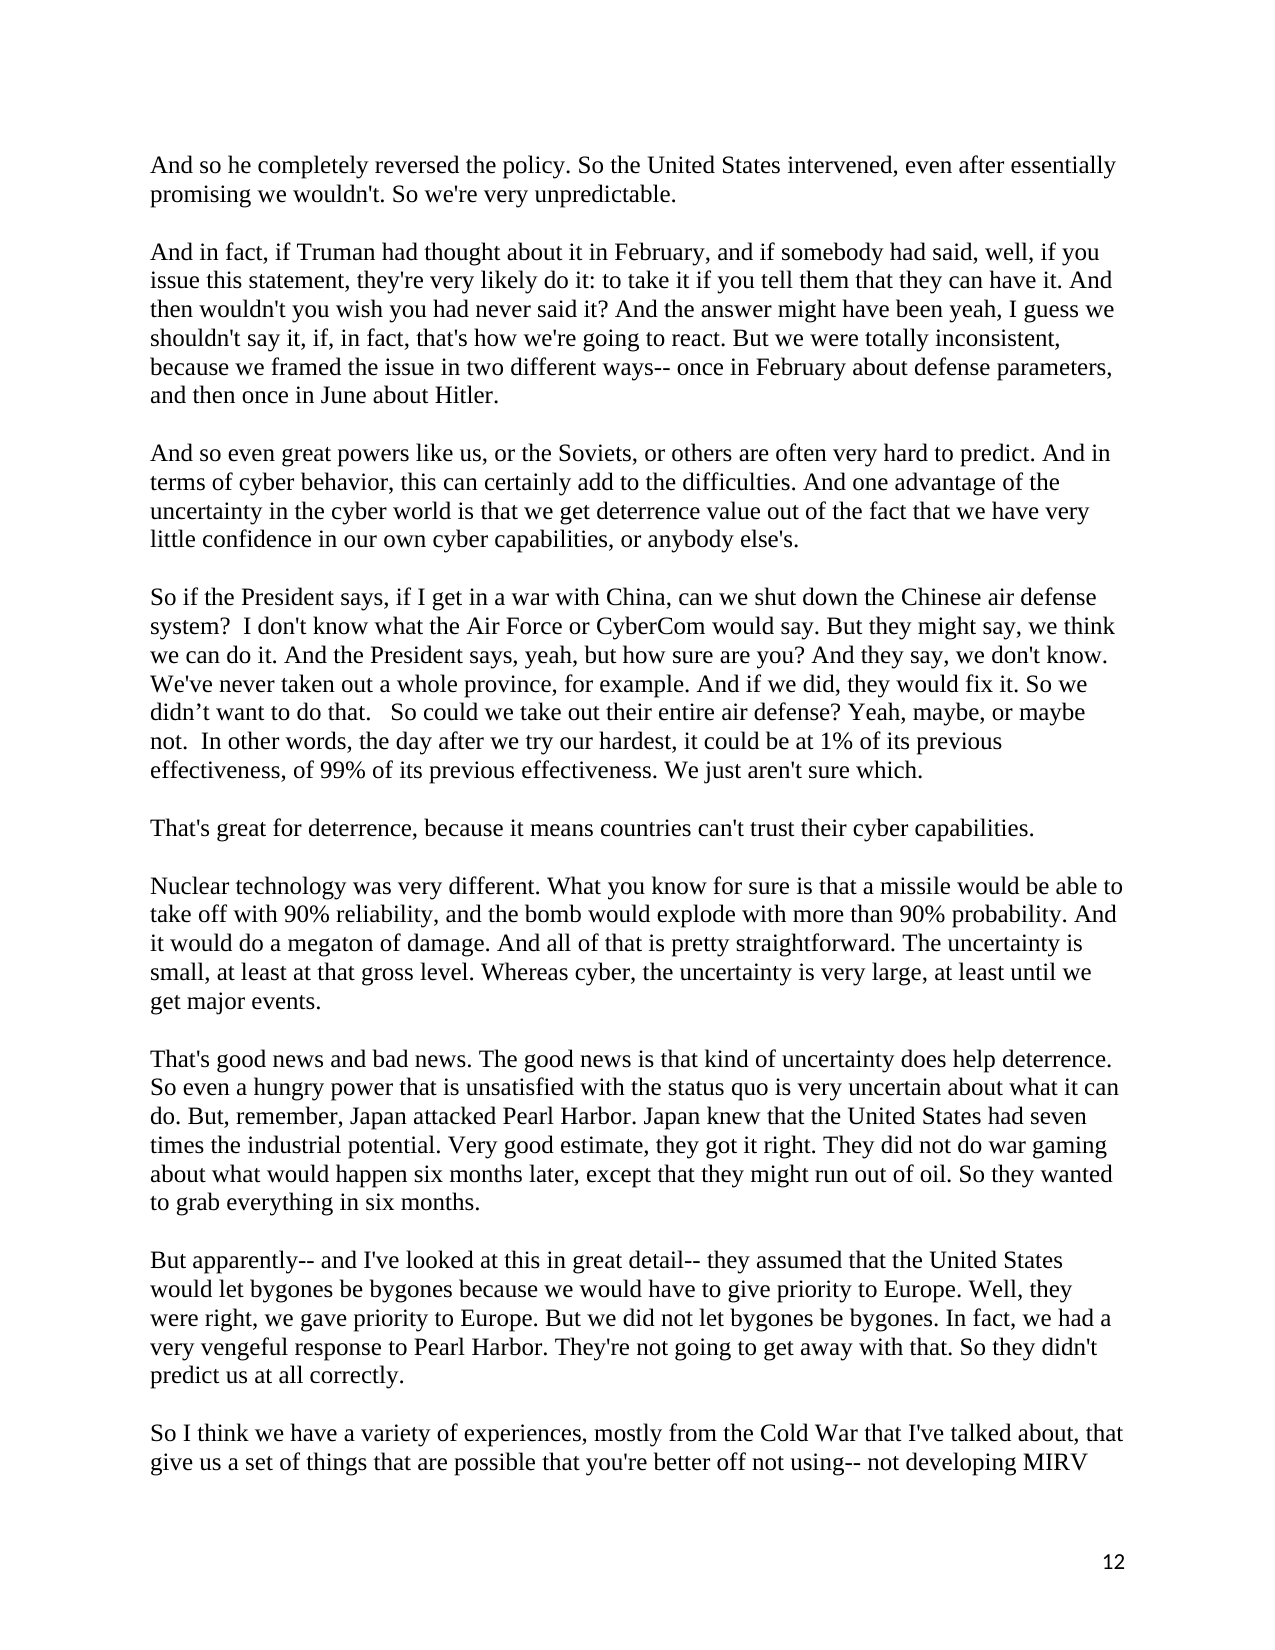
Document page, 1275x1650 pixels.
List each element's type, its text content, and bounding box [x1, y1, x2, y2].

text And in fact, if Truman had thought about it in February, and if somebody had said, well, if you issue this statement, they're very likely do it: to take it if you tell them that they can have it. And then wouldn't you wish you had never said it? And the answer might have been yeah, I guess we shouldn't say it, if, in fact, that's how we're going to react. But we were totally inconsistent, because we framed the issue in two different ways-- once in February about defense parameters, and then once in June about Hitler. [150, 237, 1125, 409]
text So if the President says, if I get in a war with China, can we shut down the Chinese air defense system? I don't know what the Air Force or CyberCom would say. But they might say, we think we can do it. And the President says, yeah, but how sure are you? And they say, we don't know. We've never taken out a whole province, for example. And if we did, they would fix it. So we didn’t want to do that. So could we take out their entire air defense? Yeah, maybe, or maybe not. In other words, the day after we try our hardest, it could be at 1% of its previous effectiveness, of 99% of its previous effectiveness. We just aren't sure which. [150, 582, 1125, 784]
text That's good news and bad news. The good news is that kind of uncertainty does help deterrence. So even a hungry power that is unsatisfied with the status quo is very uncertain about what it can do. But, remember, Japan attacked Pearl Harbor. Japan knew that the United States had seven times the industrial potential. Very good estimate, they got it right. They did not do war gaming about what would happen six months later, except that they might run out of oil. So they wanted to grab everything in six months. [150, 1044, 1125, 1216]
text But apparently-- and I've looked at this in great detail-- they assumed that the United States would let bygones be bygones because we would have to give priority to Europe. Well, they were right, we gave priority to Europe. But we did not let bygones be bygones. In fact, we had a very vengeful response to Pearl Harbor. They're not going to get away with that. So they didn't predict us at all correctly. [150, 1245, 1125, 1389]
text And so even great powers like us, or the Soviets, or others are often very hard to predict. And in terms of cyber behavior, this can certainly add to the difficulties. And one advantage of the uncertainty in the cyber world is that we get deterrence value out of the fact that we have very little confidence in our own cyber capabilities, or anybody else's. [150, 438, 1125, 553]
text Nuclear technology was very different. What you know for sure is that a missile would be able to take off with 90% reliability, and the bomb would explode with more than 90% probability. And it would do a megaton of damage. And all of that is pretty straightforward. The uncertainty is small, at least at that gross level. Whereas cyber, the uncertainty is very large, at least until we get major events. [150, 871, 1125, 1014]
text That's great for deterrence, because it means countries can't trust their cyber capabilities. [150, 813, 1125, 842]
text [150, 1418, 1125, 1476]
text And so he completely reversed the policy. So the United States intervened, even after essentially promising we wouldn't. So we're very unpredictable. [150, 150, 1125, 207]
